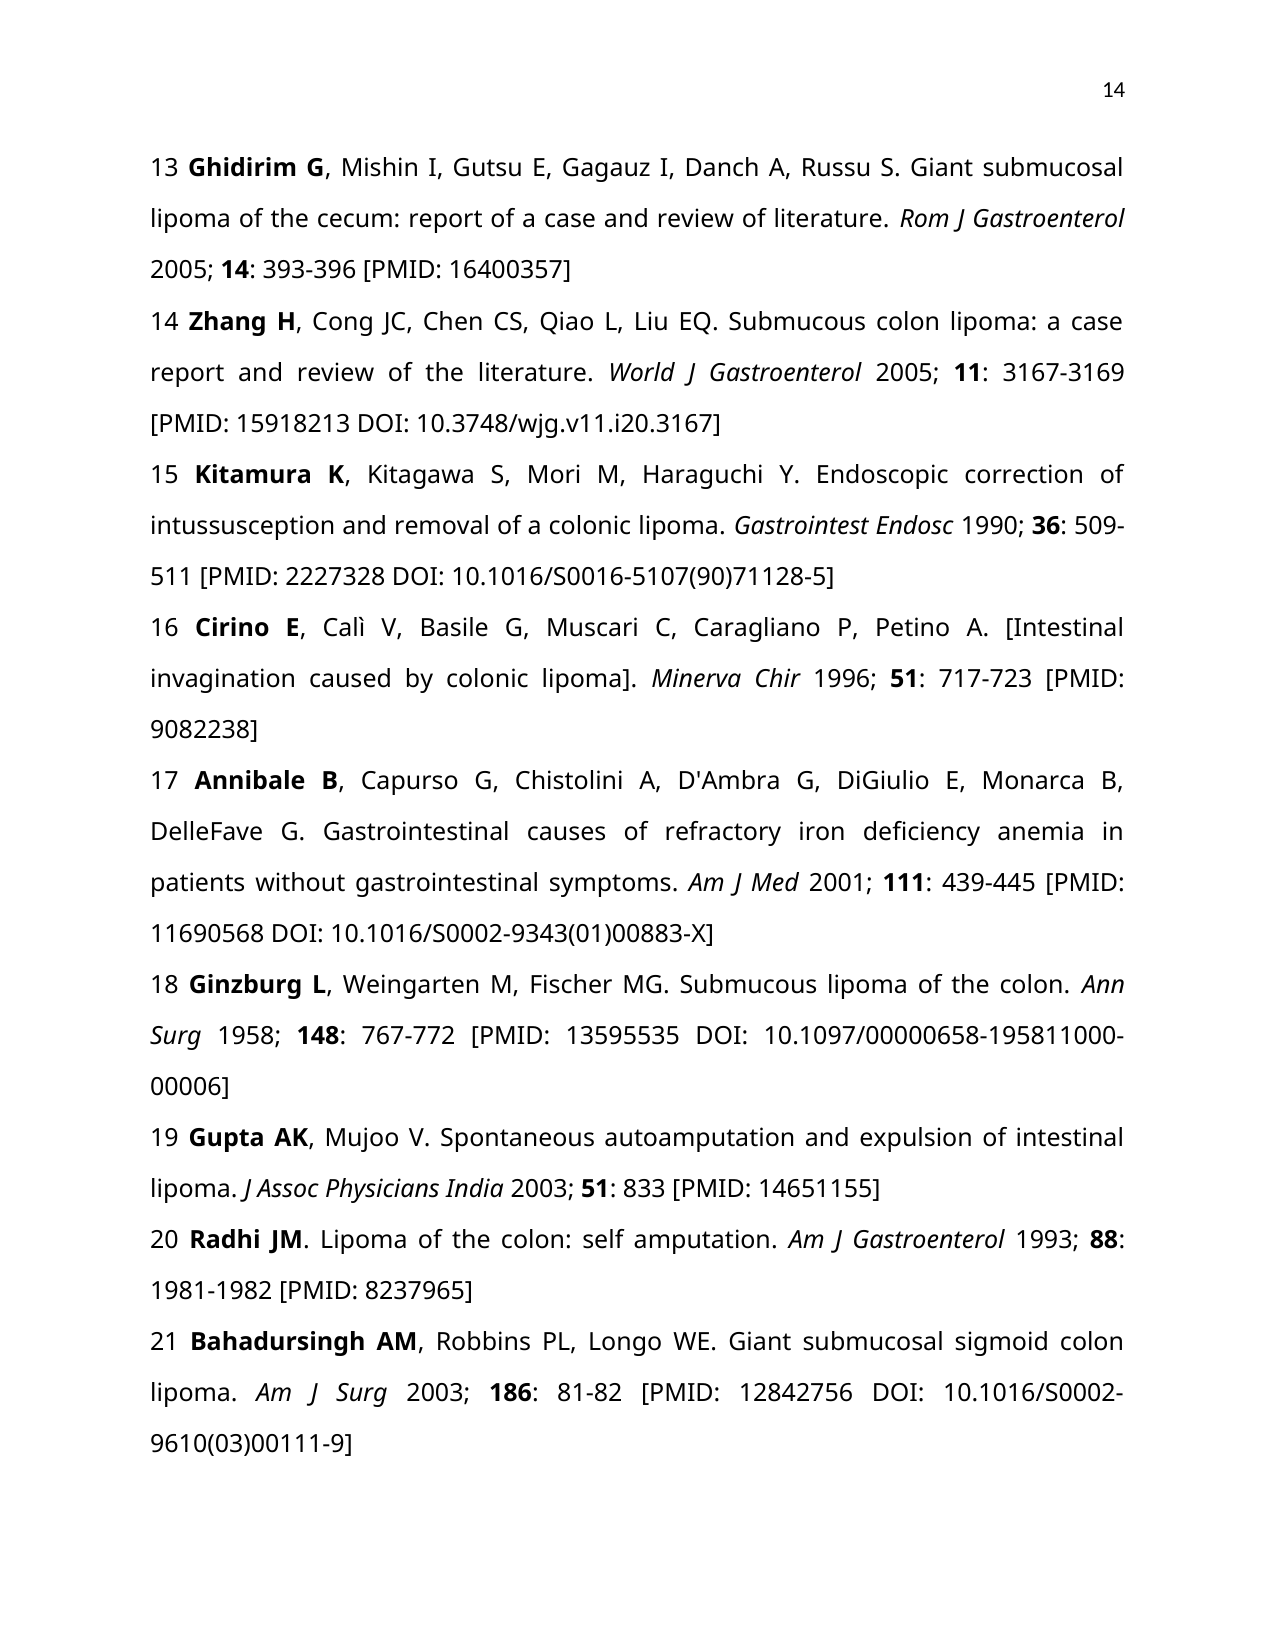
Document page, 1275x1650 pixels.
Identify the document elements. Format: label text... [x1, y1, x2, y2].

text 15 Kitamura K, Kitagawa S, Mori M, Haraguchi Y. Endoscopic correction of intussusception and removal of a colonic lipoma. Gastrointest Endosc 1990; 36: 509-511 [PMID: 2227328 DOI: 10.1016/S0016-5107(90)71128-5] [150, 456, 1125, 592]
text 14 Zhang H, Cong JC, Chen CS, Qiao L, Liu EQ. Submucous colon lipoma: a case report and review of the literature. World J Gastroenterol 2005; 11: 3167-3169 [PMID: 15918213 DOI: 10.3748/wjg.v11.i20.3167] [150, 303, 1125, 439]
text 18 Ginzburg L, Weingarten M, Fischer MG. Submucous lipoma of the colon. Ann Surg 1958; 148: 767-772 [PMID: 13595535 DOI: 10.1097/00000658-195811000-00006] [150, 967, 1125, 1103]
text 13 Ghidirim G, Mishin I, Gutsu E, Gagauz I, Danch A, Russu S. Giant submucosal lipoma of the cecum: report of a case and review of literature. Rom J Gastroenterol 2005; 14: 393-396 [PMID: 16400357] [150, 150, 1125, 286]
text 16 Cirino E, Calì V, Basile G, Muscari C, Caragliano P, Petino A. [Intestinal invagination caused by colonic lipoma]. Minerva Chir 1996; 51: 717-723 [PMID: 9082238] [150, 609, 1125, 746]
text 17 Annibale B, Capurso G, Chistolini A, D'Ambra G, DiGiulio E, Monarca B, DelleFave G. Gastrointestinal causes of refractory iron deficiency anemia in patients without gastrointestinal symptoms. Am J Med 2001; 111: 439-445 [PMID: 11690568 DOI: 10.1016/S0002-9343(01)00883-X] [150, 762, 1125, 950]
text 19 Gupta AK, Mujoo V. Spontaneous autoamputation and expulsion of intestinal lipoma. J Assoc Physicians India 2003; 51: 833 [PMID: 14651155] [150, 1120, 1125, 1205]
text 21 Bahadursingh AM, Robbins PL, Longo WE. Giant submucosal sigmoid colon lipoma. Am J Surg 2003; 186: 81-82 [PMID: 12842756 DOI: 10.1016/S0002-9610(03)00111-9] [150, 1324, 1125, 1460]
text 20 Radhi JM. Lipoma of the colon: self amputation. Am J Gastroenterol 1993; 88: 1981-1982 [PMID: 8237965] [150, 1222, 1125, 1307]
